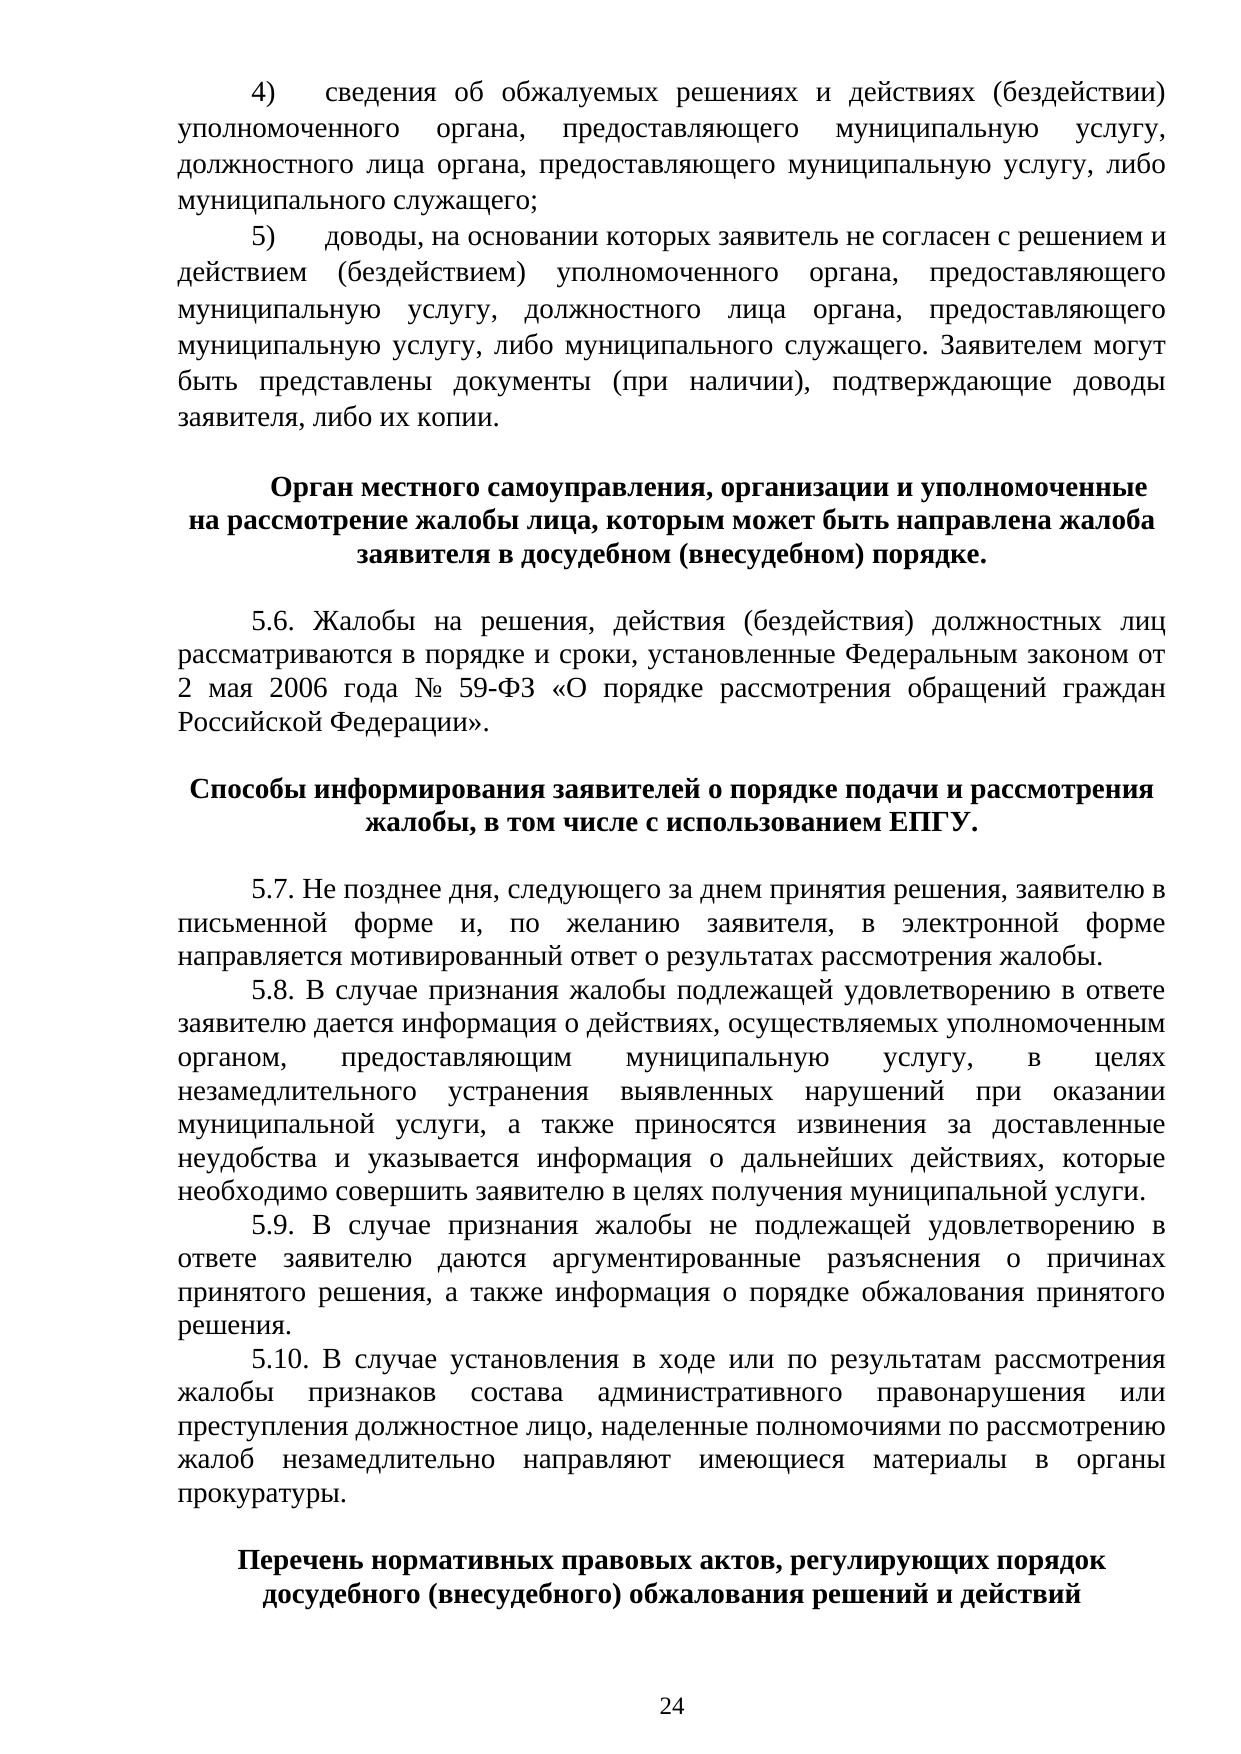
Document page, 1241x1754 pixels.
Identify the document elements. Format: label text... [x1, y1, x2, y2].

list сведения об обжалуемых решениях и действиях (бездействии) уполномоченного органа, предоставляющего муниципальную услугу, должностного лица органа, предоставляющего муниципальную услугу, либо муниципального служащего; [177, 74, 1167, 216]
text 5.9. В случае признания жалобы не подлежащей удовлетворению в ответе заявителю даются аргументированные разъяснения о причинах принятого решения, а также информация о порядке обжалования принятого решения. [177, 1207, 1167, 1341]
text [177, 1542, 1167, 1609]
text Орган местного самоуправления, организации и уполномоченные на рассмотрение жалобы лица, которым может быть направлена жалоба заявителя в досудебном (внесудебном) порядке. [177, 469, 1167, 569]
text 5.10. В случае установления в ходе или по результатам рассмотрения жалобы признаков состава административного правонарушения или преступления должностное лицо, наделенные полномочиями по рассмотрению жалоб незамедлительно направляют имеющиеся материалы в органы прокуратуры. [177, 1341, 1167, 1509]
text Способы информирования заявителей о порядке подачи и рассмотрения жалобы, в том числе с использованием ЕПГУ. [177, 771, 1167, 838]
list доводы, на основании которых заявитель не согласен с решением и действием (бездействием) уполномоченного органа, предоставляющего муниципальную услугу, должностного лица органа, предоставляющего муниципальную услугу, либо муниципального служащего. Заявителем могут быть представлены документы (при наличии), подтверждающие доводы заявителя, либо их копии. [177, 218, 1167, 433]
text 5.6. Жалобы на решения, действия (бездействия) должностных лиц рассматриваются в порядке и сроки, установленные Федеральным законом от 2 мая 2006 года № 59-ФЗ «О порядке рассмотрения обращений граждан Российской Федерации». [177, 603, 1167, 737]
text 5.8. В случае признания жалобы подлежащей удовлетворению в ответе заявителю дается информация о действиях, осуществляемых уполномоченным органом, предоставляющим муниципальную услугу, в целях незамедлительного устранения выявленных нарушений при оказании муниципальной услуги, а также приносятся извинения за доставленные неудобства и указывается информация о дальнейших действиях, которые необходимо совершить заявителю в целях получения муниципальной услуги. [177, 972, 1167, 1207]
text 5.7. Не позднее дня, следующего за днем принятия решения, заявителю в письменной форме и, по желанию заявителя, в электронной форме направляется мотивированный ответ о результатах рассмотрения жалобы. [177, 871, 1167, 972]
